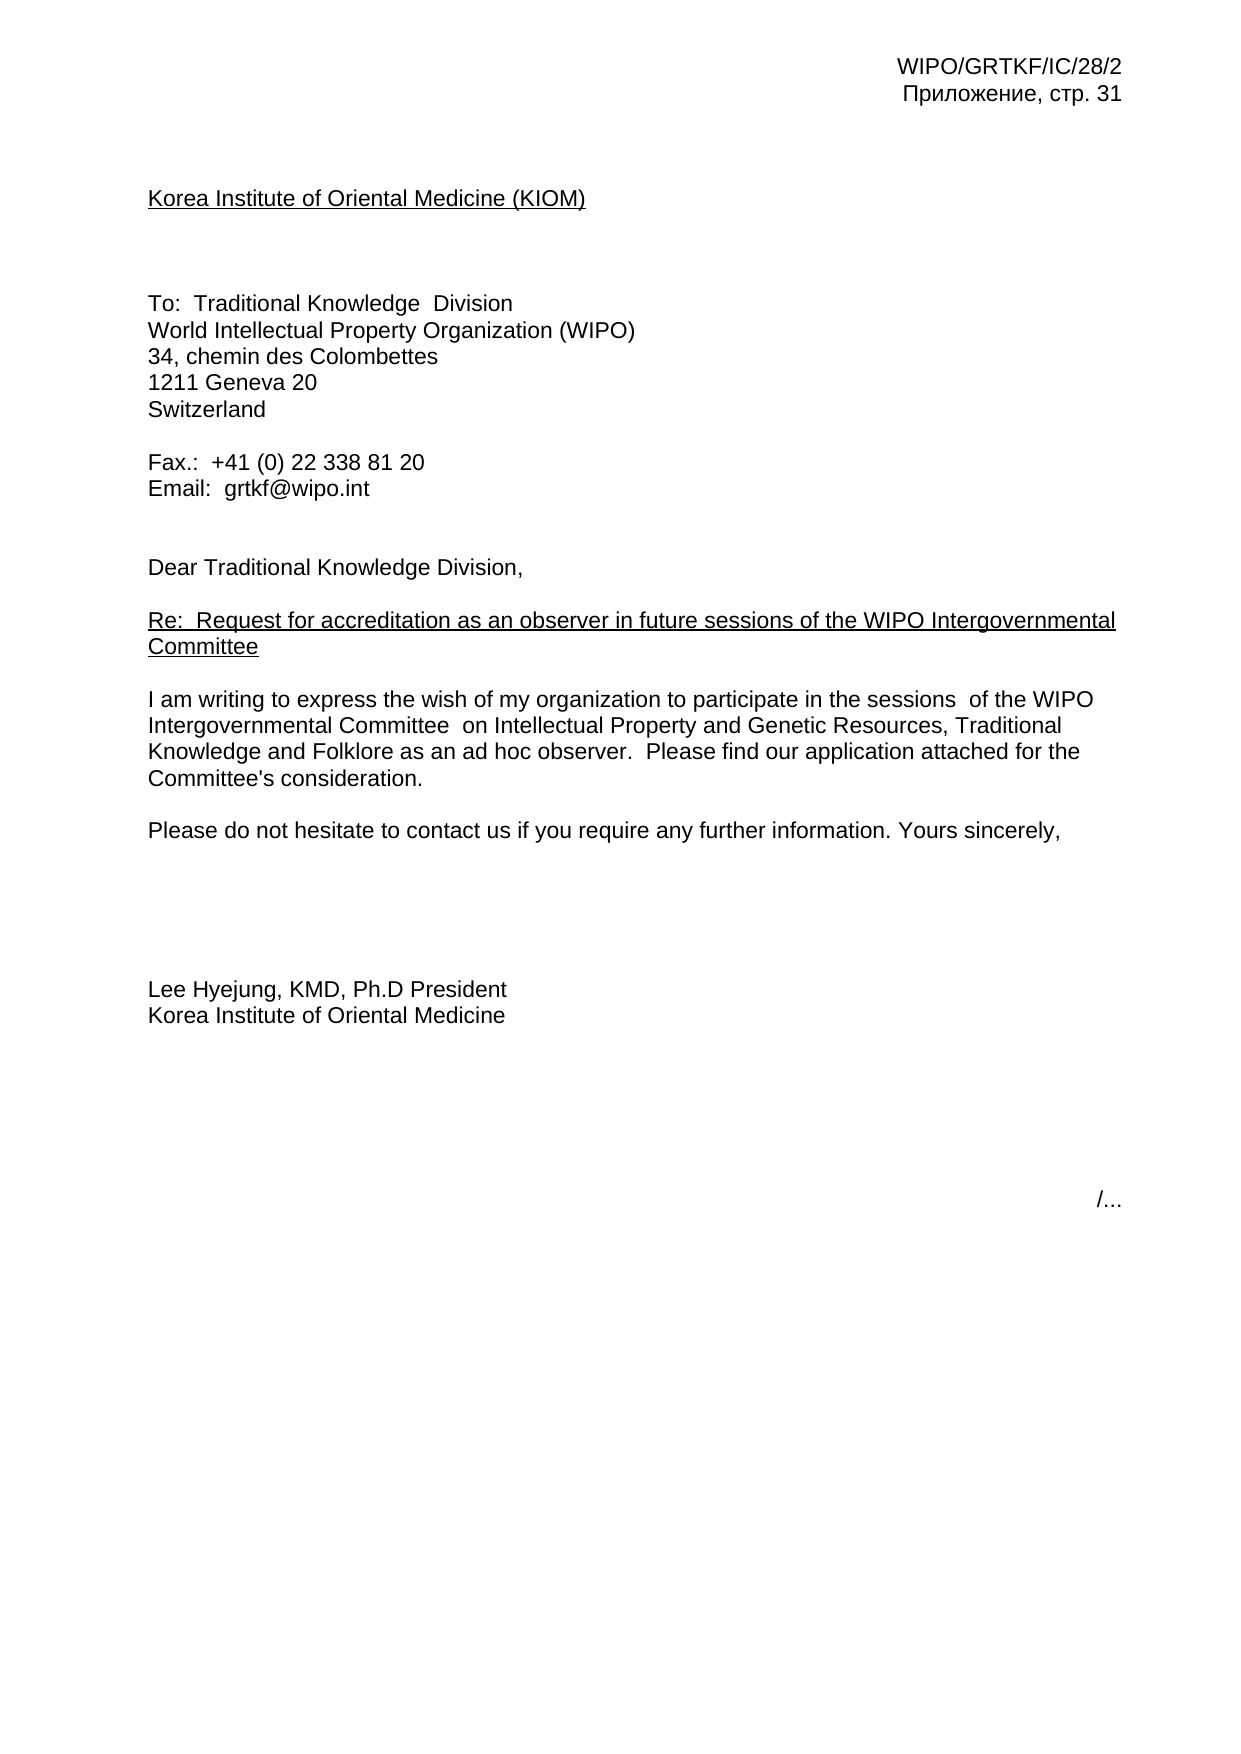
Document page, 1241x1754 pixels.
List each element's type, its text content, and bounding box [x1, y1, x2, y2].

text I am writing to express the wish of my organization to participate in the sessions of the WIPO Intergovernmental Committee on Intellectual Property and Genetic Resources, Traditional Knowledge and Folklore as an ad hoc observer. Please find our application attached for the Committee's consideration. [148, 686, 1122, 791]
text Please do not hesitate to contact us if you require any further information. Yours sincerely, [148, 817, 1122, 844]
text 34, chemin des Colombettes [148, 343, 1122, 369]
text 1211 Geneva 20 [148, 369, 1122, 396]
text Fax.: +41 (0) 22 338 81 20 [148, 448, 1122, 475]
text Email: grtkf@wipo.int [148, 475, 1122, 501]
text Dear Traditional Knowledge Division, [148, 554, 1122, 580]
text Switzerland [148, 396, 1122, 422]
text Korea Institute of Oriental Medicine [148, 1002, 1122, 1028]
text Lee Hyejung, KMD, Ph.D President [148, 976, 1122, 1002]
text Korea Institute of Oriental Medicine (KIOM) [148, 185, 1122, 211]
text /... [148, 1186, 1122, 1213]
text To: Traditional Knowledge Division [148, 290, 1122, 317]
text World Intellectual Property Organization (WIPO) [148, 317, 1122, 343]
text Re: Request for accreditation as an observer in future sessions of the WIPO Intergovernmental Committee [148, 607, 1122, 659]
